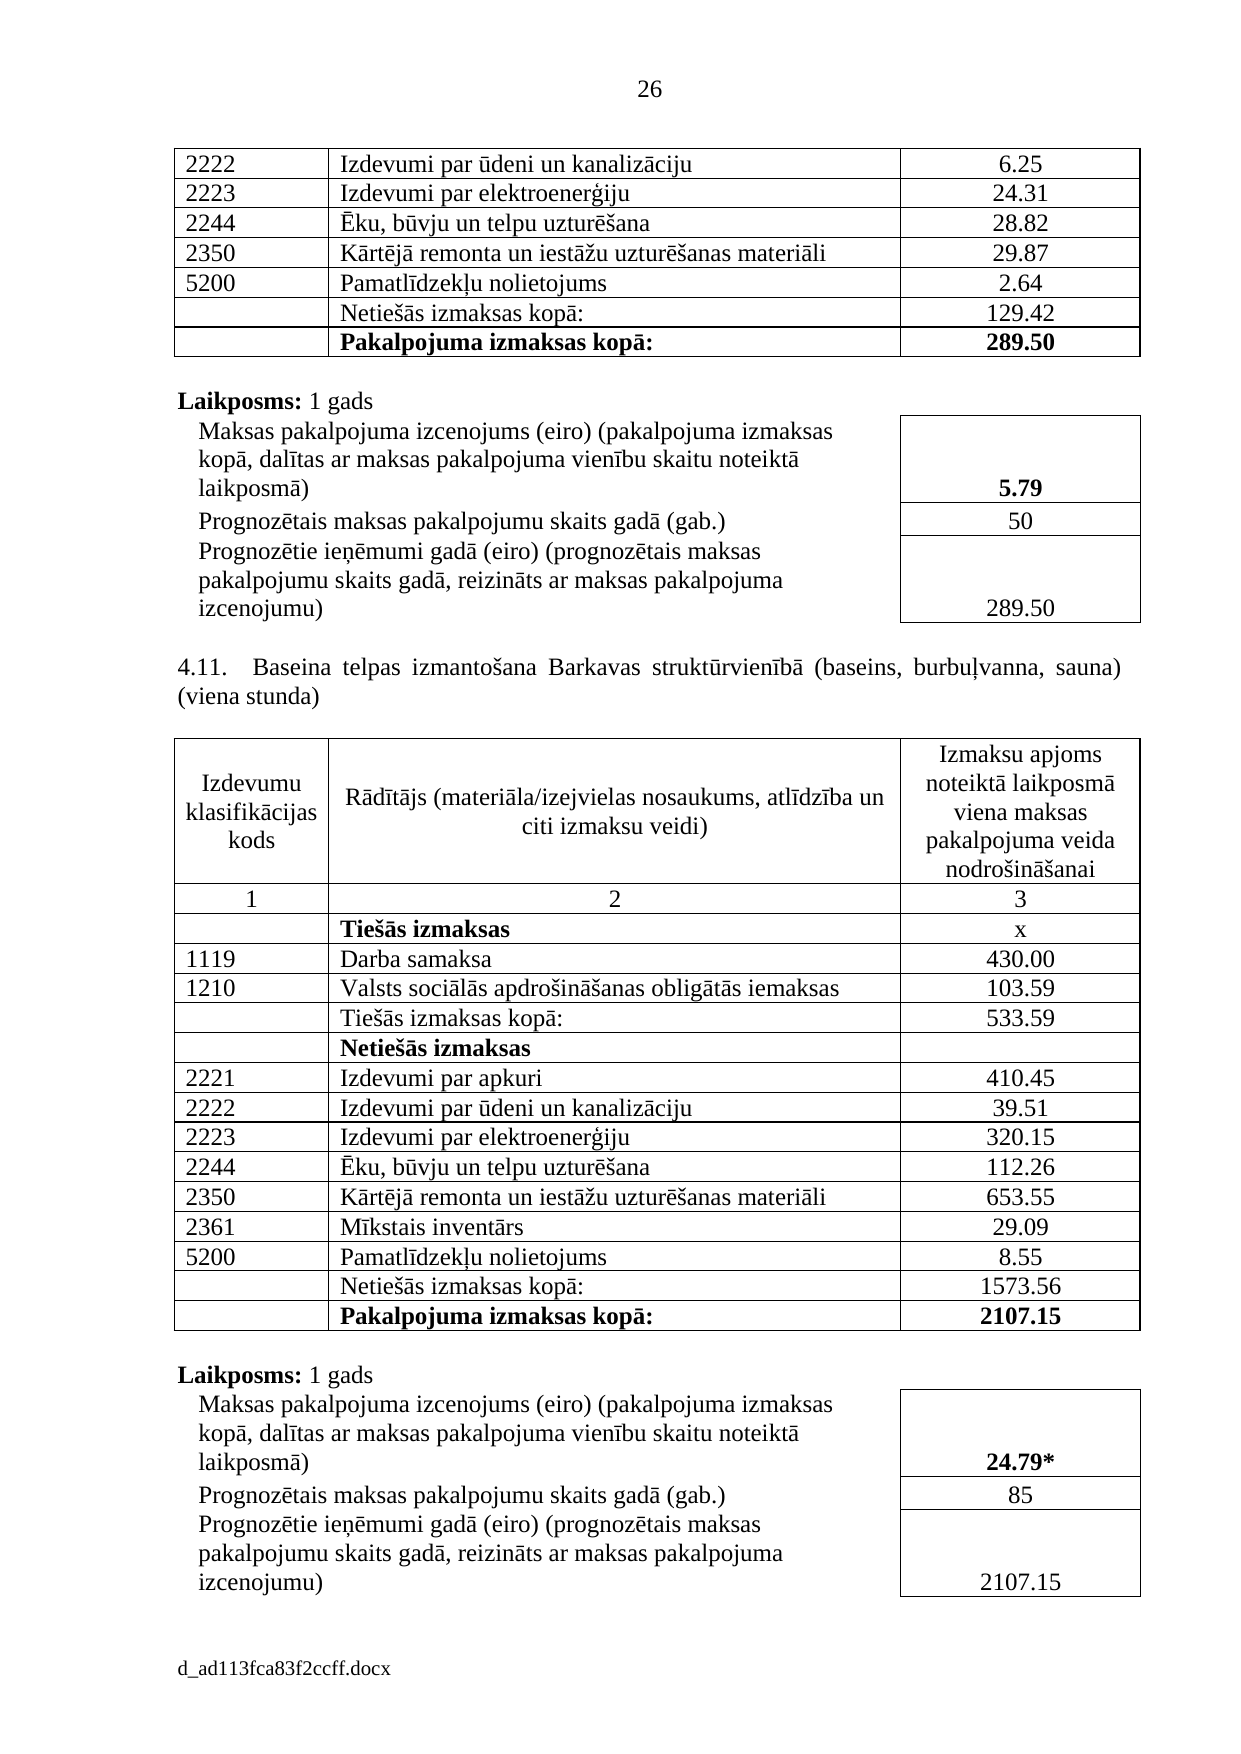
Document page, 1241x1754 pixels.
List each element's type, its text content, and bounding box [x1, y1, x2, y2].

table_cell 129.42 [901, 298, 1139, 326]
table_cell 1 [175, 884, 328, 913]
table_cell 29.09 [901, 1212, 1139, 1241]
table_cell 2 [329, 884, 900, 913]
table_cell 2222 [175, 149, 328, 177]
table_cell Izdevumi par elektroenerģiju [329, 1123, 900, 1151]
table_cell 320.15 [901, 1123, 1139, 1151]
table_cell 1573.56 [901, 1271, 1139, 1300]
text Laikposms: 1 gads [177, 386, 1122, 415]
table_cell 410.45 [901, 1063, 1139, 1092]
table_cell Pakalpojuma izmaksas kopā: [329, 328, 900, 356]
table_cell 24.31 [901, 179, 1139, 207]
table_cell [175, 1003, 328, 1032]
table_cell 1119 [175, 944, 328, 972]
table_cell x [901, 914, 1139, 943]
table_header Izmaksu apjoms noteiktā laikposmā viena maksas pakalpojuma veida nodrošināšanai [901, 739, 1139, 883]
table_cell 2223 [175, 179, 328, 207]
table_cell [175, 1271, 328, 1300]
table_header 5.79 [901, 416, 1140, 502]
table_cell Izdevumi par ūdeni un kanalizāciju [329, 149, 900, 177]
table_cell 533.59 [901, 1003, 1139, 1032]
table_cell 2.64 [901, 268, 1139, 297]
text 4.11. Baseina telpas izmantošana Barkavas struktūrvienībā (baseins, burbuļvanna, sauna) (viena stunda) [177, 652, 1122, 709]
table_cell Tiešās izmaksas kopā: [329, 1003, 900, 1032]
table_cell 2244 [175, 1152, 328, 1181]
table_header Maksas pakalpojuma izcenojums (eiro) (pakalpojuma izmaksas kopā, dalītas ar maksas pakalpojuma vienību skaitu noteiktā laikposmā) [187, 415, 900, 502]
table_cell Ēku, būvju un telpu uzturēšana [329, 1152, 900, 1181]
table_cell Prognozētie ieņēmumi gadā (eiro) (prognozētais maksas pakalpojumu skaits gadā, reizināts ar maksas pakalpojuma izcenojumu) [187, 535, 900, 622]
table_cell 2222 [175, 1093, 328, 1121]
table_cell [175, 298, 328, 326]
table_cell [175, 1301, 328, 1330]
table_cell 5200 [175, 1242, 328, 1270]
table_cell Valsts sociālās apdrošināšanas obligātās iemaksas [329, 974, 900, 1002]
table_cell Ēku, būvju un telpu uzturēšana [329, 208, 900, 237]
table_cell 112.26 [901, 1152, 1139, 1181]
table_cell Izdevumi par apkuri [329, 1063, 900, 1092]
table_cell 28.82 [901, 208, 1139, 237]
table_cell Tiešās izmaksas [329, 914, 900, 943]
table_cell 653.55 [901, 1182, 1139, 1211]
table_cell 2107.15 [901, 1301, 1139, 1330]
table_cell [175, 328, 328, 356]
table_cell Izdevumi par elektroenerģiju [329, 179, 900, 207]
table_cell Mīkstais inventārs [329, 1212, 900, 1241]
table_cell 103.59 [901, 974, 1139, 1002]
text Laikposms: 1 gads [177, 1360, 1122, 1388]
table_cell Darba samaksa [329, 944, 900, 972]
table_cell 2350 [175, 238, 328, 267]
table_cell Pamatlīdzekļu nolietojums [329, 1242, 900, 1270]
table_cell Prognozētie ieņēmumi gadā (eiro) (prognozētais maksas pakalpojumu skaits gadā, reizināts ar maksas pakalpojuma izcenojumu) [187, 1509, 900, 1596]
table_cell Pakalpojuma izmaksas kopā: [329, 1301, 900, 1330]
table_cell 289.50 [901, 328, 1139, 356]
table_cell Kārtējā remonta un iestāžu uzturēšanas materiāli [329, 238, 900, 267]
table_cell 6.25 [901, 149, 1139, 177]
table_cell 2244 [175, 208, 328, 237]
table_cell 50 [901, 503, 1140, 535]
table_cell [175, 914, 328, 943]
table_cell 1210 [175, 974, 328, 1002]
table_cell 3 [901, 884, 1139, 913]
table_cell Prognozētais maksas pakalpojumu skaits gadā (gab.) [187, 502, 900, 535]
table_cell Pamatlīdzekļu nolietojums [329, 268, 900, 297]
table_cell 2223 [175, 1123, 328, 1151]
table_header Izdevumu klasifikācijas kods [175, 739, 328, 883]
table_cell 289.50 [901, 536, 1140, 622]
table_cell 430.00 [901, 944, 1139, 972]
table_cell 2350 [175, 1182, 328, 1211]
table_cell Kārtējā remonta un iestāžu uzturēšanas materiāli [329, 1182, 900, 1211]
table_cell 2361 [175, 1212, 328, 1241]
table_cell Izdevumi par ūdeni un kanalizāciju [329, 1093, 900, 1121]
table_cell Netiešās izmaksas kopā: [329, 1271, 900, 1300]
table_header Maksas pakalpojuma izcenojums (eiro) (pakalpojuma izmaksas kopā, dalītas ar maksas pakalpojuma vienību skaitu noteiktā laikposmā) [187, 1389, 900, 1476]
table_header 24.79* [901, 1390, 1140, 1476]
table_cell 39.51 [901, 1093, 1139, 1121]
table_cell 5200 [175, 268, 328, 297]
table_cell Netiešās izmaksas [329, 1033, 900, 1062]
table_cell [901, 1033, 1139, 1062]
table_cell [175, 1033, 328, 1062]
table_header Rādītājs (materiāla/izejvielas nosaukums, atlīdzība un citi izmaksu veidi) [329, 739, 900, 883]
table_cell 2107.15 [901, 1510, 1140, 1596]
table_cell 2221 [175, 1063, 328, 1092]
table_cell 29.87 [901, 238, 1139, 267]
table_cell Prognozētais maksas pakalpojumu skaits gadā (gab.) [187, 1476, 900, 1508]
table_cell 85 [901, 1477, 1140, 1508]
table_cell Netiešās izmaksas kopā: [329, 298, 900, 326]
table_cell 8.55 [901, 1242, 1139, 1270]
